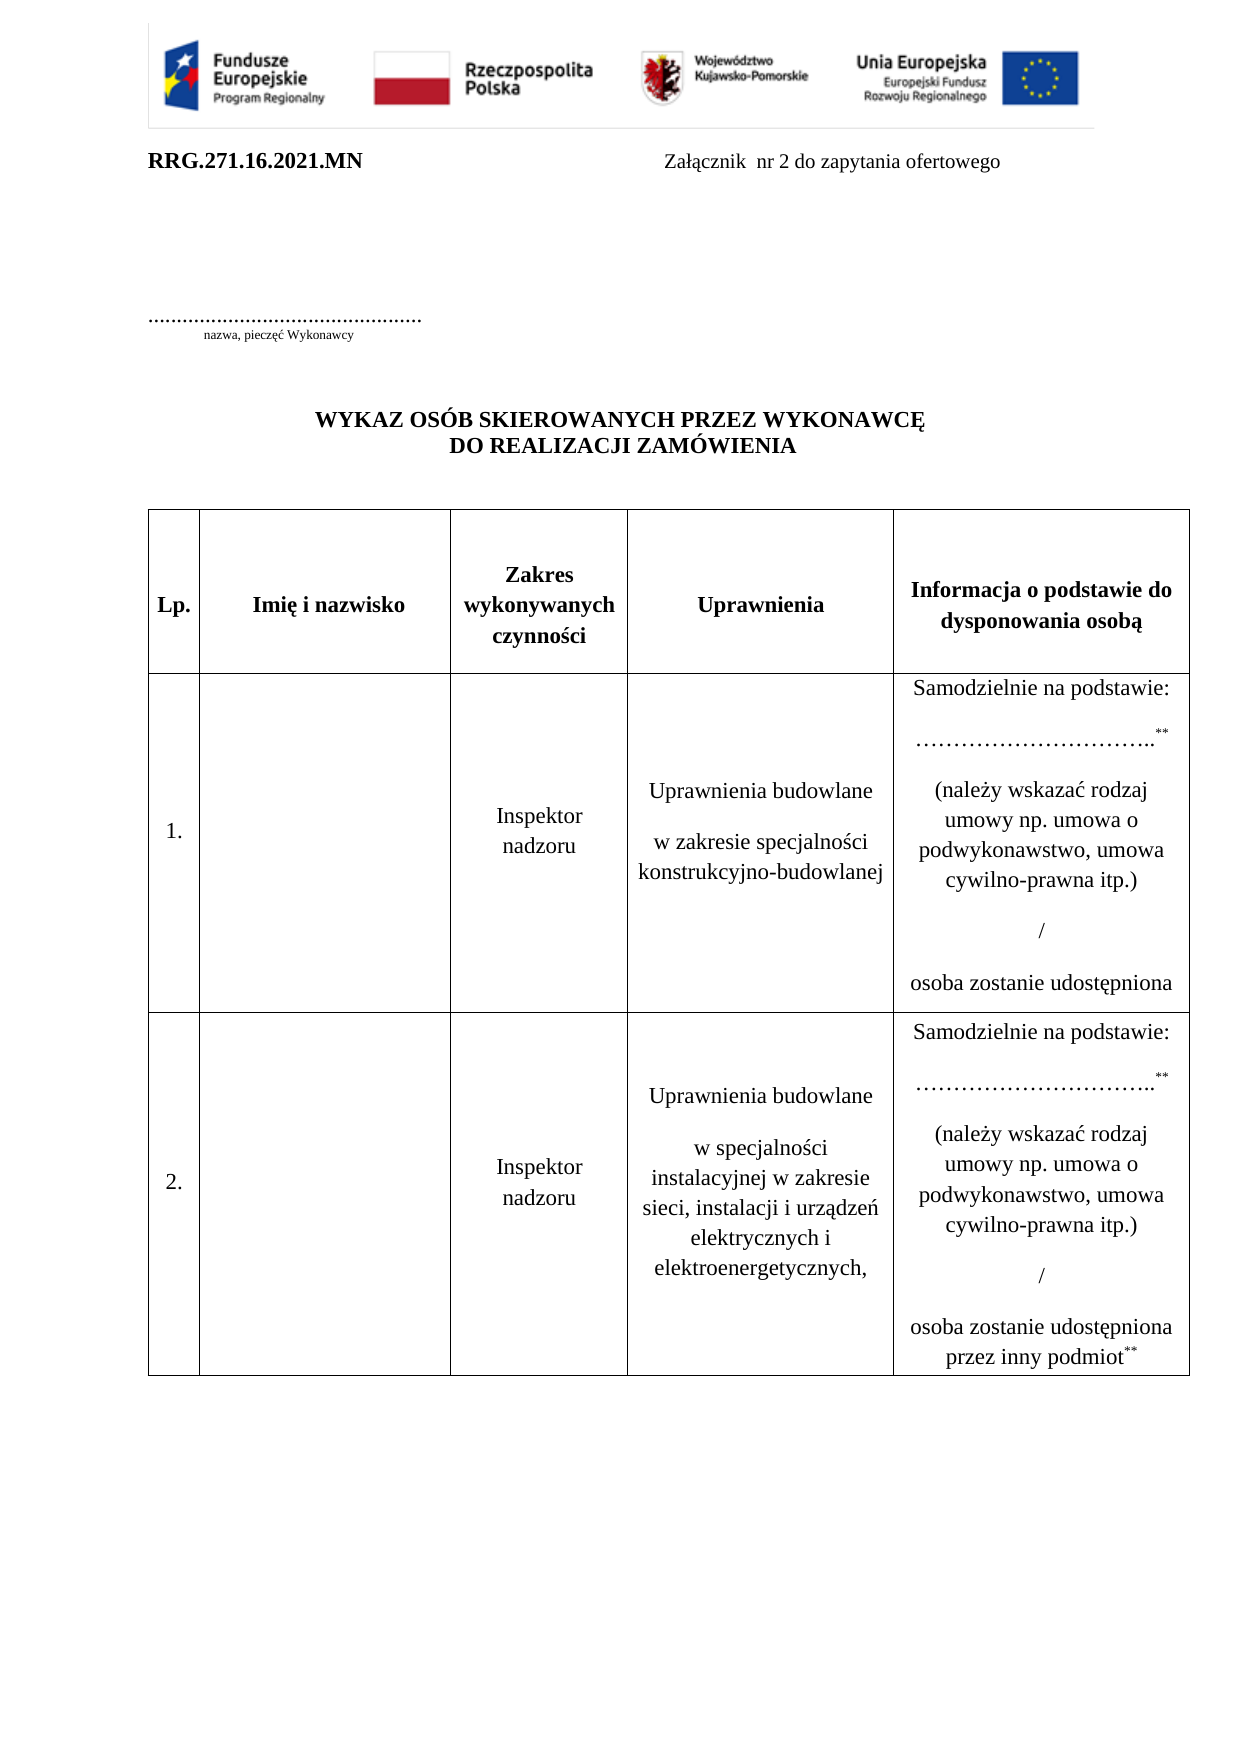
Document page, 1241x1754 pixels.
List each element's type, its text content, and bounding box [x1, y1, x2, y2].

table_header Informacja o podstawie do dysponowania osobą [894, 510, 1189, 673]
table_header Uprawnienia [628, 510, 893, 673]
table_cell Uprawnienia budowlane w specjalności instalacyjnej w zakresie sieci, instalacji i urządzeń elektrycznych i elektroenergetycznych, [628, 1013, 893, 1374]
table_cell 1. [149, 674, 199, 1012]
table_cell Inspektor nadzoru [451, 1013, 627, 1374]
table_cell Inspektor nadzoru [451, 674, 627, 1012]
table_cell 2. [149, 1013, 199, 1374]
text nazwa, pieczęć Wykonawcy [148, 327, 1093, 353]
table_cell Samodzielnie na podstawie: …………………………..** (należy wskazać rodzaj umowy np. umowa o podwykonawstwo, umowa cywilno-prawna itp.) / osoba zostanie udostępniona [894, 674, 1189, 1012]
table_cell [200, 674, 450, 1012]
table_cell Samodzielnie na podstawie: …………………………..** (należy wskazać rodzaj umowy np. umowa o podwykonawstwo, umowa cywilno-prawna itp.) / osoba zostanie udostępniona przez inny podmiot** (**) niepotrzebne skreślić [894, 1013, 1189, 1374]
picture [147, 23, 1095, 130]
text WYKAZ OSÓB SKIEROWANYCH PRZEZ WYKONAWCĘ [148, 406, 1093, 432]
table_header Lp. [149, 510, 199, 673]
table_cell Uprawnienia budowlane w zakresie specjalności konstrukcyjno-budowlanej [628, 674, 893, 1012]
table_header Zakres wykonywanych czynności [451, 510, 627, 673]
table_cell [200, 1013, 450, 1374]
table_header Imię i nazwisko [200, 510, 450, 673]
text ................................................ [148, 301, 1093, 327]
text DO REALIZACJI ZAMÓWIENIA [148, 432, 1093, 459]
text RRG.271.16.2021.MN Załącznik nr 2 do zapytania ofertowego [148, 148, 1093, 174]
